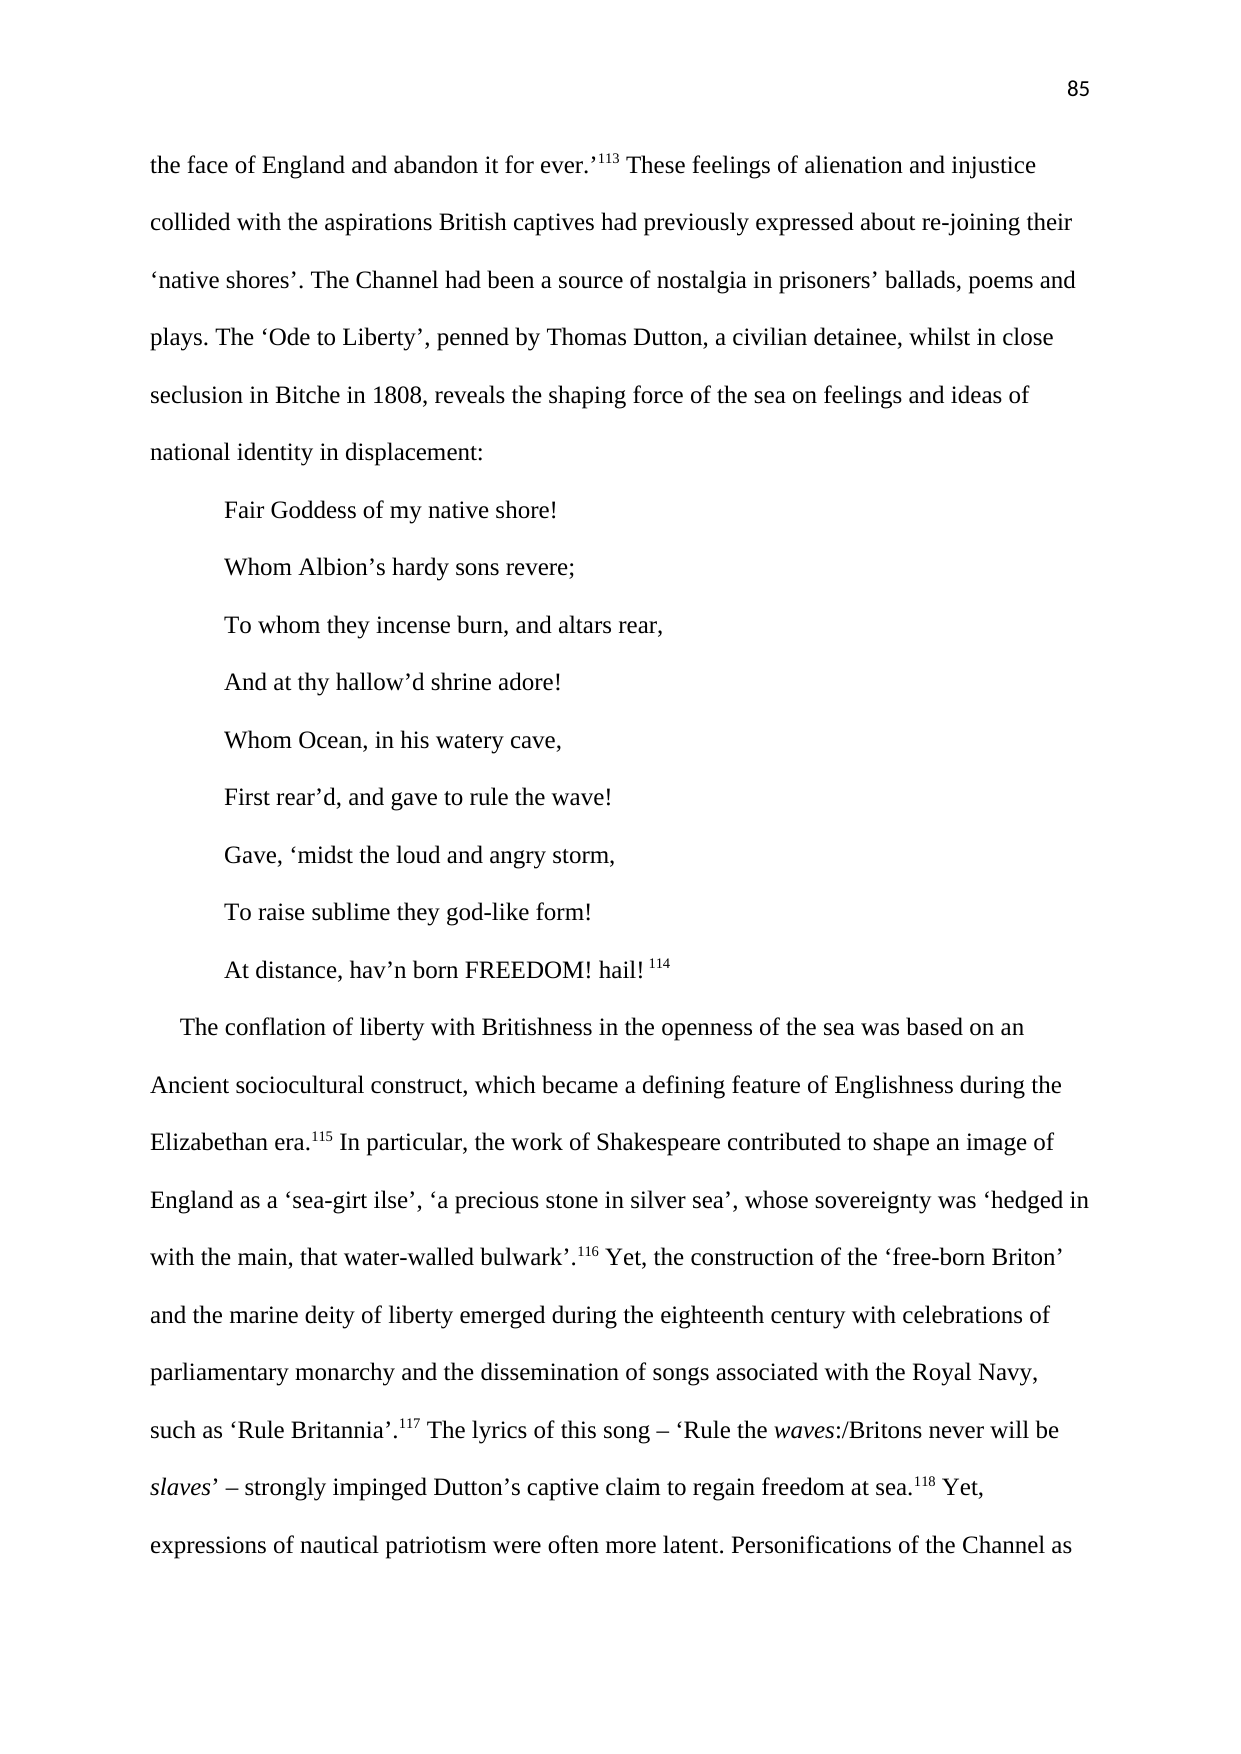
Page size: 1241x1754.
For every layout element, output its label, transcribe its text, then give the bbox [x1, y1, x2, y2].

text And at thy hallow’d shrine adore! [150, 667, 1090, 696]
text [150, 150, 1090, 466]
text Fair Goddess of my native shore! [224, 495, 1090, 524]
text Whom Ocean, in his watery cave, [150, 725, 1090, 754]
text Gave, ‘midst the loud and angry storm, [150, 840, 1090, 869]
text Whom Albion’s hardy sons revere; [150, 552, 1090, 581]
text At distance, hav’n born FREEDOM! hail! [150, 955, 1090, 984]
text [150, 1012, 1090, 1559]
text To whom they incense burn, and altars rear, [150, 610, 1090, 639]
text To raise sublime they god-like form! [150, 897, 1090, 926]
text First rear’d, and gave to rule the wave! [150, 782, 1090, 811]
